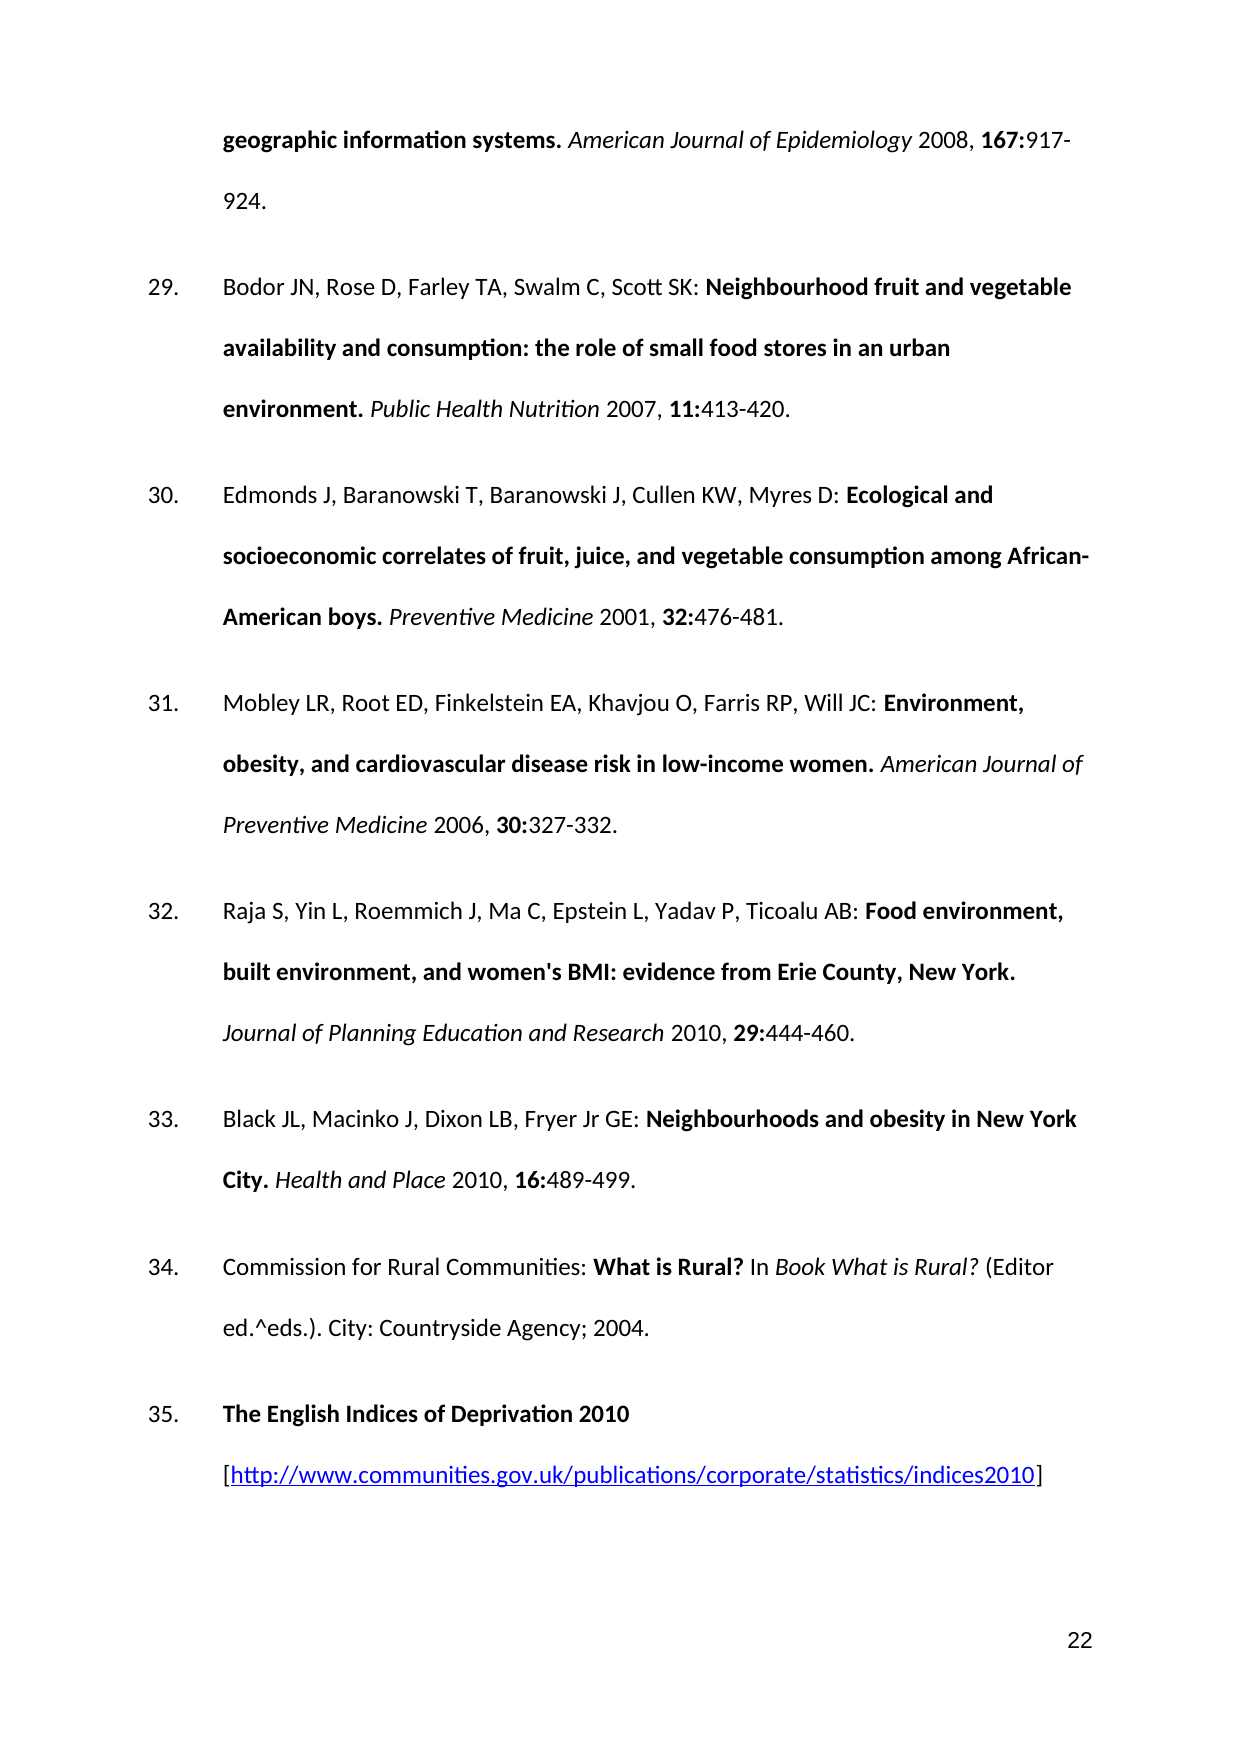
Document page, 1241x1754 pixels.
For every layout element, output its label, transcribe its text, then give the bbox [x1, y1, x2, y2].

text 34. Commission for Rural Communities: What is Rural? In Book What is Rural? (Editor ed.^eds.). City: Countryside Agency; 2004. [148, 1251, 1092, 1342]
text 31. Mobley LR, Root ED, Finkelstein EA, Khavjou O, Farris RP, Will JC: Environment, obesity, and cardiovascular disease risk in low-income women. American Journal of Preventive Medicine 2006, 30:327-332. [148, 687, 1092, 840]
text 33. Black JL, Macinko J, Dixon LB, Fryer Jr GE: Neighbourhoods and obesity in New York City. Health and Place 2010, 16:489-499. [148, 1104, 1092, 1195]
text 29. Bodor JN, Rose D, Farley TA, Swalm C, Scott SK: Neighbourhood fruit and vegetable availability and consumption: the role of small food stores in an urban environment. Public Health Nutrition 2007, 11:413-420. [148, 271, 1092, 424]
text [148, 124, 1092, 216]
text 32. Raja S, Yin L, Roemmich J, Ma C, Epstein L, Yadav P, Ticoalu AB: Food environment, built environment, and women's BMI: evidence from Erie County, New York. Journal of Planning Education and Research 2010, 29:444-460. [148, 896, 1092, 1048]
text 30. Edmonds J, Baranowski T, Baranowski J, Cullen KW, Myres D: Ecological and socioeconomic correlates of fruit, juice, and vegetable consumption among African-American boys. Preventive Medicine 2001, 32:476-481. [148, 479, 1092, 632]
text 35. The English Indices of Deprivation 2010 [http://www.communities.gov.uk/publications/corporate/statistics/indices2010] [148, 1398, 1092, 1489]
